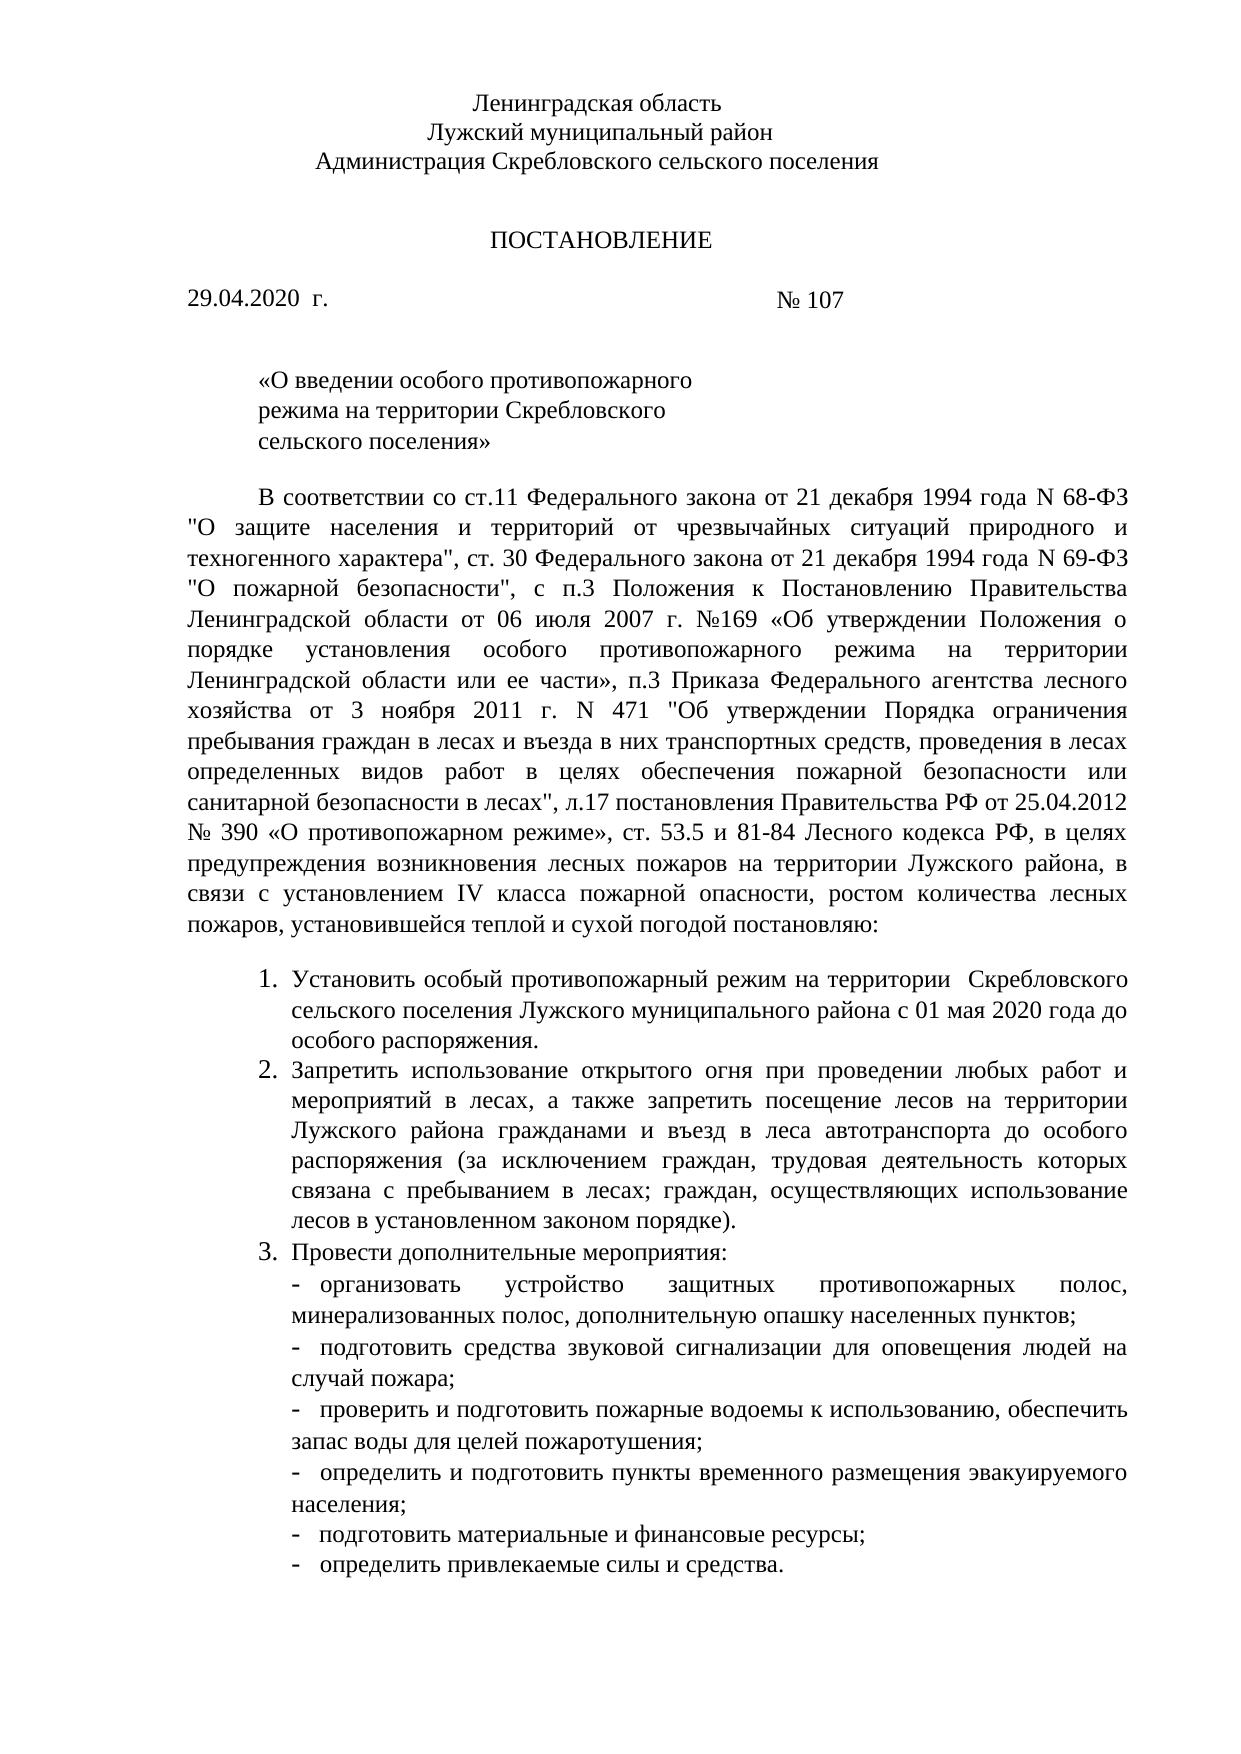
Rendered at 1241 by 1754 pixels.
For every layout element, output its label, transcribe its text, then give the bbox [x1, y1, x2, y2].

text № 107 [776, 285, 1128, 314]
text Ленинградская область [314, 89, 879, 118]
list организовать устройство защитных противопожарных полос, минерализованных полос, дополнительную опашку населенных пунктов; [291, 1267, 1128, 1330]
list Установить особый противопожарный режим на территории Скребловского сельского поселения Лужского муниципального района с 01 мая 2020 года до особого распоряжения. [258, 963, 1128, 1055]
list подготовить материальные и финансовые ресурсы; [291, 1518, 1128, 1548]
list определить и подготовить пункты временного размещения эвакуируемого населения; [291, 1456, 1128, 1518]
list подготовить средства звуковой сигнализации для оповещения людей на случай пожара; [291, 1330, 1128, 1393]
list проверить и подготовить пожарные водоемы к использованию, обеспечить запас воды для целей пожаротушения; [291, 1393, 1128, 1456]
text Администрация Скребловского сельского поселения [314, 147, 879, 176]
text В соответствии со ст.11 Федерального закона от 21 декабря 1994 года N 68-ФЗ "О защите населения и территорий от чрезвычайных ситуаций природного и техногенного характера", ст. 30 Федерального закона от 21 декабря 1994 года N 69-ФЗ "О пожарной безопасности", с п.3 Положения к Постановлению Правительства Ленинградской области от 06 июля 2007 г. №169 «Об утверждении Положения о порядке установления особого противопожарного режима на территории Ленинградской области или ее части», п.3 Приказа Федерального агентства лесного хозяйства от 3 ноября 2011 г. N 471 "Об утверждении Порядка ограничения пребывания граждан в лесах и въезда в них транспортных средств, проведения в лесах определенных видов работ в целях обеспечения пожарной безопасности или санитарной безопасности в лесах", л.17 постановления Правительства РФ от 25.04.2012 № 390 «О противопожарном режиме», ст. 53.5 и 81-84 Лесного кодекса РФ, в целях предупреждения возникновения лесных пожаров на территории Лужского района, в связи с установлением IV класса пожарной опасности, ростом количества лесных пожаров, установившейся теплой и сухой погодой постановляю: [187, 481, 1128, 938]
text «О введении особого противопожарного режима на территории Скребловского сельского поселения» [258, 364, 745, 456]
text ПОСТАНОВЛЕНИЕ [490, 226, 1128, 254]
text Лужский муниципальный район [314, 118, 879, 147]
list определить привлекаемые силы и средства. [291, 1548, 1128, 1578]
text 29.04.2020 г. [187, 283, 668, 312]
list Запретить использование открытого огня при проведении любых работ и мероприятий в лесах, а также запретить посещение лесов на территории Лужского района гражданами и въезд в леса автотранспорта до особого распоряжения (за исключением граждан, трудовая деятельность которых связана с пребыванием в лесах; граждан, осуществляющих использование лесов в установленном законом порядке). [258, 1055, 1128, 1235]
list Провести дополнительные мероприятия: [258, 1235, 1128, 1267]
